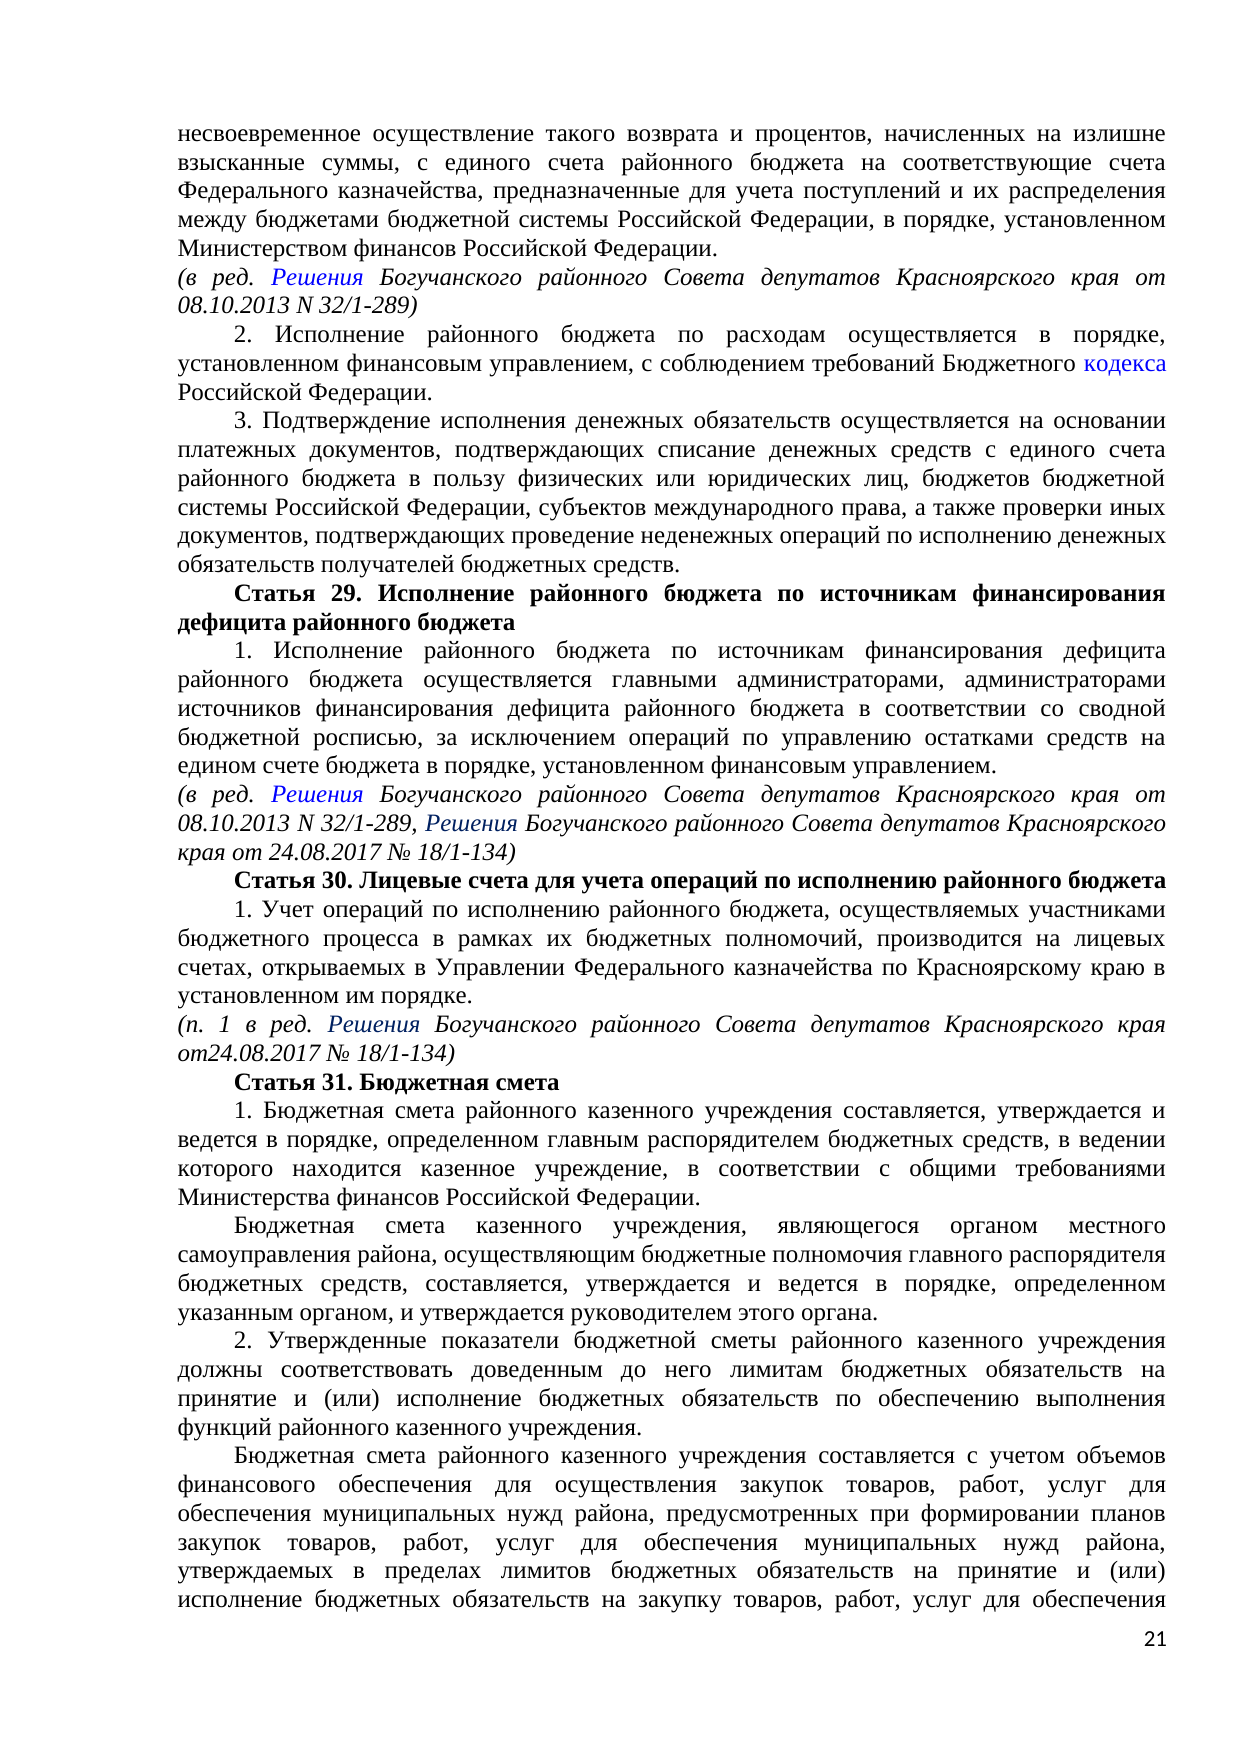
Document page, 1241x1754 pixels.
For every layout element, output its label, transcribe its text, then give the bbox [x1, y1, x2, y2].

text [177, 118, 1167, 262]
text Статья 30. Лицевые счета для учета операций по исполнению районного бюджета [177, 866, 1167, 894]
text 1. Бюджетная смета районного казенного учреждения составляется, утверждается и ведется в порядке, определенном главным распорядителем бюджетных средств, в ведении которого находится казенное учреждение, в соответствии с общими требованиями Министерства финансов Российской Федерации. [177, 1096, 1167, 1211]
text (п. 1 в ред. Решения Богучанского районного Совета депутатов Красноярского края от24.08.2017 № 18/1-134) [177, 1009, 1167, 1067]
text (в ред. Решения Богучанского районного Совета депутатов Красноярского края от 08.10.2013 N 32/1-289, Решения Богучанского районного Совета депутатов Красноярского края от 24.08.2017 № 18/1-134) [177, 779, 1167, 866]
text Статья 31. Бюджетная смета [177, 1067, 1167, 1096]
text 2. Утвержденные показатели бюджетной сметы районного казенного учреждения должны соответствовать доведенным до него лимитам бюджетных обязательств на принятие и (или) исполнение бюджетных обязательств по обеспечению выполнения функций районного казенного учреждения. [177, 1326, 1167, 1441]
text 2. Исполнение районного бюджета по расходам осуществляется в порядке, установленном финансовым управлением, с соблюдением требований Бюджетного кодекса Российской Федерации. [177, 319, 1167, 406]
text 3. Подтверждение исполнения денежных обязательств осуществляется на основании платежных документов, подтверждающих списание денежных средств с единого счета районного бюджета в пользу физических или юридических лиц, бюджетов бюджетной системы Российской Федерации, субъектов международного права, а также проверки иных документов, подтверждающих проведение неденежных операций по исполнению денежных обязательств получателей бюджетных средств. [177, 406, 1167, 578]
text (в ред. Решения Богучанского районного Совета депутатов Красноярского края от 08.10.2013 N 32/1-289) [177, 262, 1167, 319]
text Бюджетная смета казенного учреждения, являющегося органом местного самоуправления района, осуществляющим бюджетные полномочия главного распорядителя бюджетных средств, составляется, утверждается и ведется в порядке, определенном указанным органом, и утверждается руководителем этого органа. [177, 1211, 1167, 1326]
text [177, 1441, 1167, 1613]
text Статья 29. Исполнение районного бюджета по источникам финансирования дефицита районного бюджета [177, 578, 1167, 636]
text 1. Учет операций по исполнению районного бюджета, осуществляемых участниками бюджетного процесса в рамках их бюджетных полномочий, производится на лицевых счетах, открываемых в Управлении Федерального казначейства по Красноярскому краю в установленном им порядке. [177, 894, 1167, 1009]
text 1. Исполнение районного бюджета по источникам финансирования дефицита районного бюджета осуществляется главными администраторами, администраторами источников финансирования дефицита районного бюджета в соответствии со сводной бюджетной росписью, за исключением операций по управлению остатками средств на едином счете бюджета в порядке, установленном финансовым управлением. [177, 636, 1167, 779]
